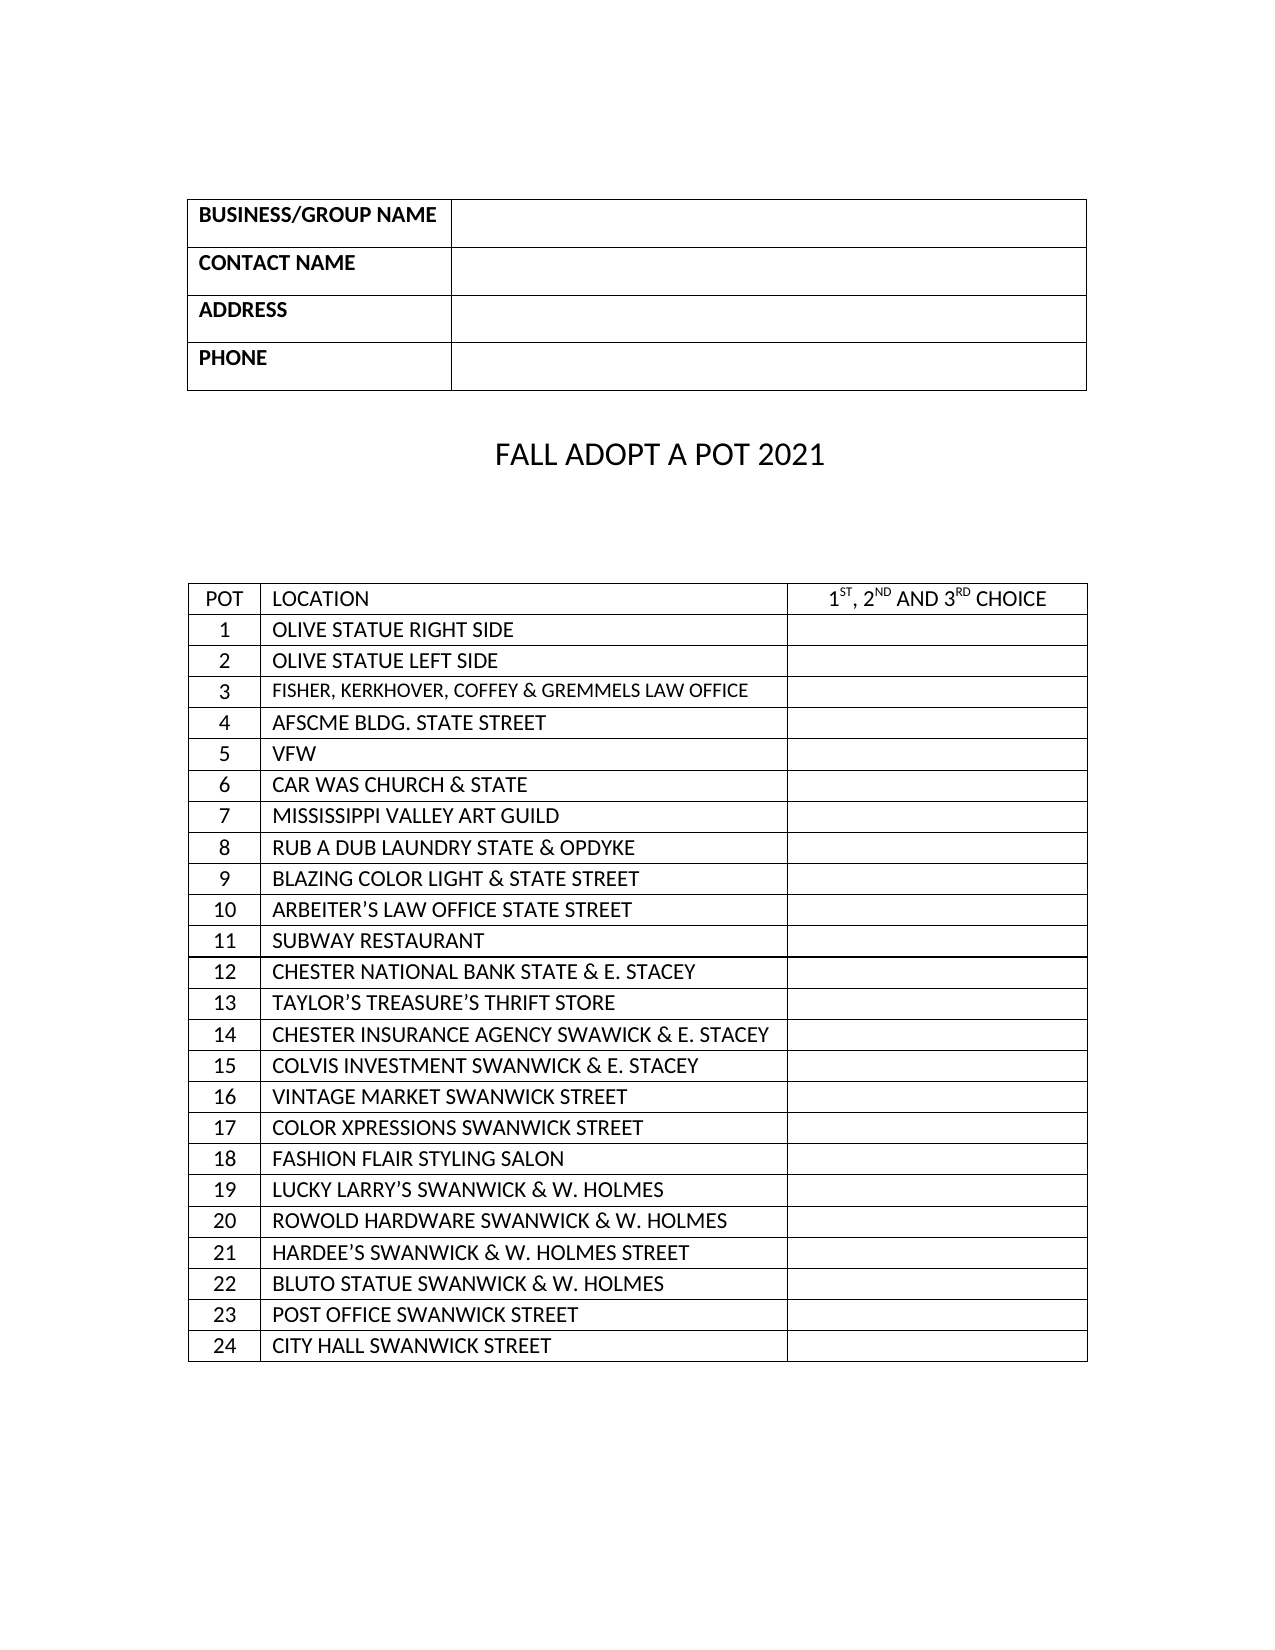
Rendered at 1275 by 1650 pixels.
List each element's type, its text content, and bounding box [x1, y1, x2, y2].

table_cell [788, 895, 1087, 925]
table_cell 3 [189, 677, 260, 707]
table_cell [452, 343, 1086, 390]
table_cell 24 [189, 1331, 260, 1361]
table_cell ADDRESS [188, 296, 451, 342]
table_cell [788, 926, 1087, 956]
table_cell FASHION FLAIR STYLING SALON [261, 1144, 787, 1174]
table_cell LUCKY LARRY’S SWANWICK & W. HOLMES [261, 1175, 787, 1206]
table_cell VFW [261, 739, 787, 769]
table_cell BLUTO STATUE SWANWICK & W. HOLMES [261, 1269, 787, 1299]
table_cell 10 [189, 895, 260, 925]
table_cell COLVIS INVESTMENT SWANWICK & E. STACEY [261, 1051, 787, 1081]
table_cell 15 [189, 1051, 260, 1081]
table_cell 1 [189, 615, 260, 645]
table_cell [452, 248, 1086, 294]
table_cell CAR WAS CHURCH & STATE [261, 771, 787, 801]
table_cell 11 [189, 926, 260, 956]
table_cell 8 [189, 833, 260, 863]
table_cell [788, 1207, 1087, 1237]
table_cell [788, 708, 1087, 738]
table_cell AFSCME BLDG. STATE STREET [261, 708, 787, 738]
table_cell 18 [189, 1144, 260, 1174]
table_header LOCATION [261, 584, 787, 614]
table_cell 22 [189, 1269, 260, 1299]
table_cell FISHER, KERKHOVER, COFFEY & GREMMELS LAW OFFICE [261, 677, 787, 707]
table_cell VINTAGE MARKET SWANWICK STREET [261, 1082, 787, 1112]
table_cell OLIVE STATUE LEFT SIDE [261, 646, 787, 676]
table_cell 6 [189, 771, 260, 801]
table_cell CITY HALL SWANWICK STREET [261, 1331, 787, 1361]
table_cell 20 [189, 1207, 260, 1237]
table_cell [788, 802, 1087, 832]
table_cell [788, 1113, 1087, 1143]
table_cell CONTACT NAME [188, 248, 451, 294]
table_cell RUB A DUB LAUNDRY STATE & OPDYKE [261, 833, 787, 863]
table_cell 23 [189, 1300, 260, 1330]
table_cell [788, 677, 1087, 707]
table_cell [788, 1082, 1087, 1112]
table_cell [788, 1051, 1087, 1081]
table_cell MISSISSIPPI VALLEY ART GUILD [261, 802, 787, 832]
table_cell CHESTER NATIONAL BANK STATE & E. STACEY [261, 958, 787, 987]
table_header BUSINESS/GROUP NAME [188, 200, 451, 247]
table_cell 21 [189, 1238, 260, 1268]
table_header [452, 200, 1086, 247]
table_cell 14 [189, 1020, 260, 1050]
table_cell [788, 646, 1087, 676]
table_cell 13 [189, 989, 260, 1019]
table_cell 9 [189, 864, 260, 894]
table_cell [788, 864, 1087, 894]
table_header POT [189, 584, 260, 614]
table_cell CHESTER INSURANCE AGENCY SWAWICK & E. STACEY [261, 1020, 787, 1050]
table_cell OLIVE STATUE RIGHT SIDE [261, 615, 787, 645]
table_cell [788, 1269, 1087, 1299]
table_cell 12 [189, 958, 260, 987]
table_cell 2 [189, 646, 260, 676]
table_cell [788, 958, 1087, 987]
table_cell 17 [189, 1113, 260, 1143]
table_cell ARBEITER’S LAW OFFICE STATE STREET [261, 895, 787, 925]
table_cell [788, 833, 1087, 863]
table_cell [788, 1238, 1087, 1268]
table_cell PHONE [188, 343, 451, 390]
table_cell TAYLOR’S TREASURE’S THRIFT STORE [261, 989, 787, 1019]
table_cell [788, 989, 1087, 1019]
table_cell [788, 1175, 1087, 1206]
table_cell [452, 296, 1086, 342]
table_cell [788, 739, 1087, 769]
table_cell POST OFFICE SWANWICK STREET [261, 1300, 787, 1330]
table_cell HARDEE’S SWANWICK & W. HOLMES STREET [261, 1238, 787, 1268]
table_cell 19 [189, 1175, 260, 1206]
table_cell [788, 1300, 1087, 1330]
table_cell SUBWAY RESTAURANT [261, 926, 787, 956]
table_cell [788, 1331, 1087, 1361]
table_cell [788, 771, 1087, 801]
table_cell [788, 615, 1087, 645]
table_cell [788, 1020, 1087, 1050]
table_cell COLOR XPRESSIONS SWANWICK STREET [261, 1113, 787, 1143]
table_cell 16 [189, 1082, 260, 1112]
table_header 1ST, 2ND AND 3RD CHOICE [788, 584, 1087, 614]
table_cell ROWOLD HARDWARE SWANWICK & W. HOLMES [261, 1207, 787, 1237]
table_cell 4 [189, 708, 260, 738]
table_cell 7 [189, 802, 260, 832]
table_cell [788, 1144, 1087, 1174]
table_cell 5 [189, 739, 260, 769]
table_cell BLAZING COLOR LIGHT & STATE STREET [261, 864, 787, 894]
